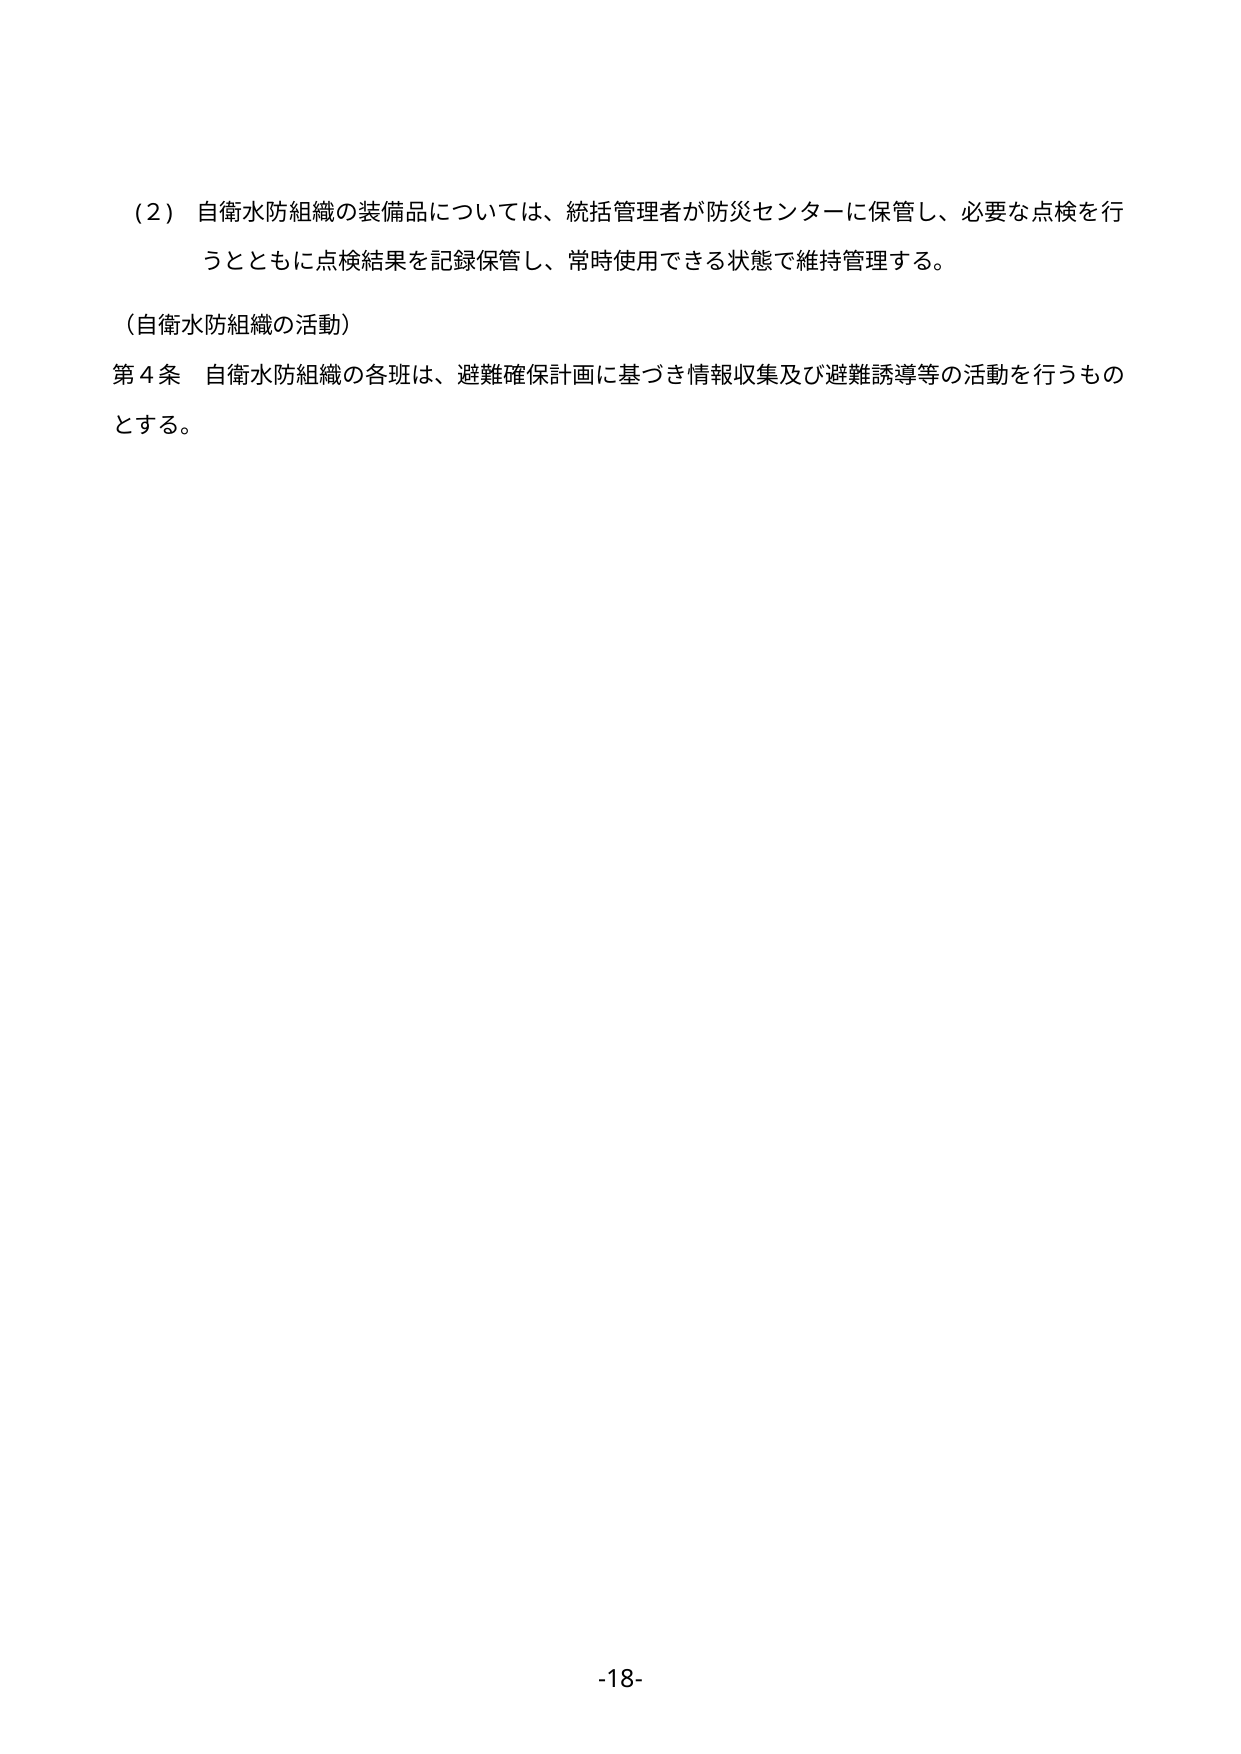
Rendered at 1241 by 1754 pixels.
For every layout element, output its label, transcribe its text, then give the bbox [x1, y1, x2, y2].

text （自衛水防組織の活動） [112, 307, 1128, 340]
text (２) 自衛水防組織の装備品については、統括管理者が防災センターに保管し、必要な点検を行うとともに点検結果を記録保管し、常時使用できる状態で維持管理する。 [135, 193, 1128, 276]
text 第４条 自衛水防組織の各班は、避難確保計画に基づき情報収集及び避難誘導等の活動を行うものとする。 [112, 357, 1128, 440]
